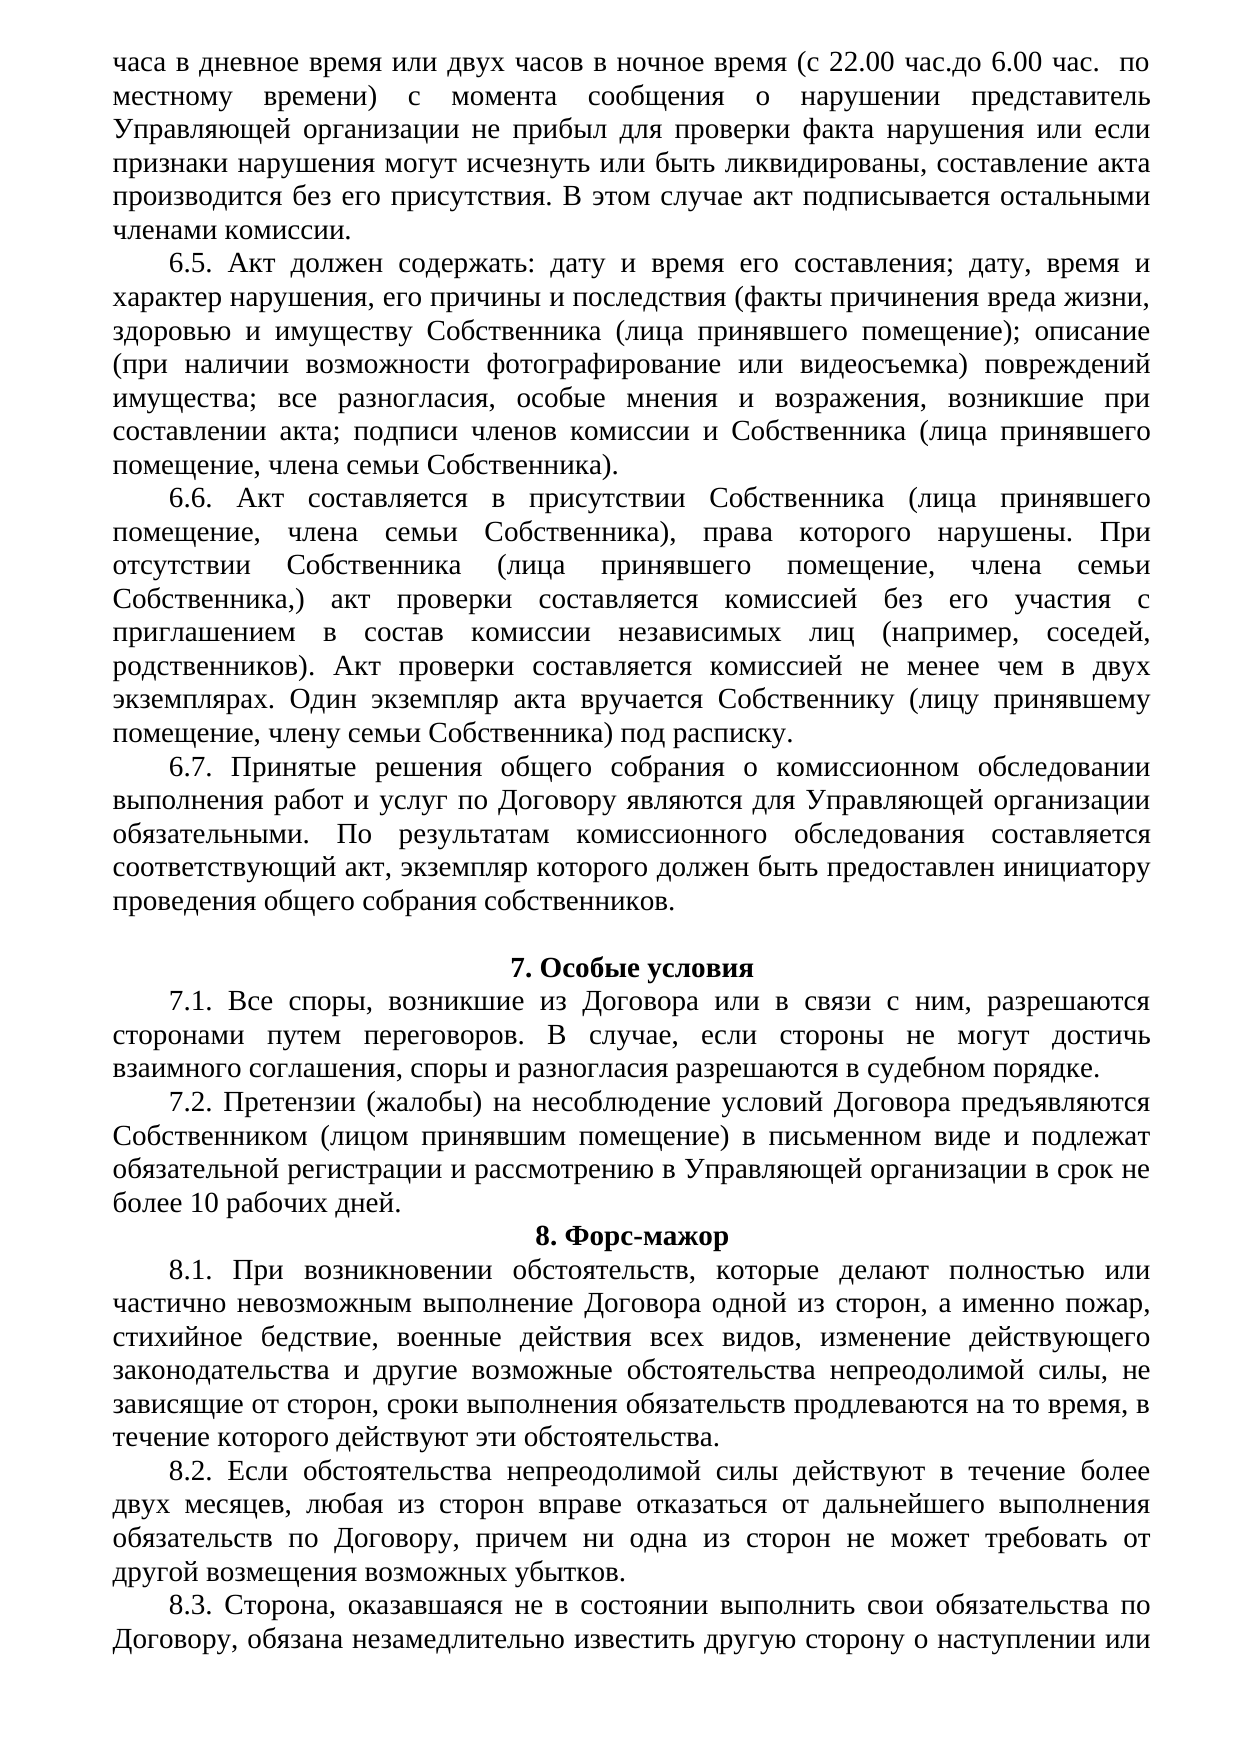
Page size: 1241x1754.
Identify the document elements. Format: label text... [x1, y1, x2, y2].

text 6.6. Акт составляется в присутствии Собственника (лица принявшего помещение, члена семьи Собственника), права которого нарушены. При отсутствии Собственника (лица принявшего помещение, члена семьи Собственника,) акт проверки составляется комиссией без его участия с приглашением в состав комиссии независимых лиц (например, соседей, родственников). Акт проверки составляется комиссией не менее чем в двух экземплярах. Один экземпляр акта вручается Собственнику (лицу принявшему помещение, члену семьи Собственника) под расписку. [112, 480, 1152, 749]
text 6.5. Акт должен содержать: дату и время его составления; дату, время и характер нарушения, его причины и последствия (факты причинения вреда жизни, здоровью и имуществу Собственника (лица принявшего помещение); описание (при наличии возможности фотографирование или видеосъемка) повреждений имущества; все разногласия, особые мнения и возражения, возникшие при составлении акта; подписи членов комиссии и Собственника (лица принявшего помещение, члена семьи Собственника). [112, 246, 1152, 480]
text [112, 1587, 1152, 1654]
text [112, 44, 1152, 246]
text 7. Особые условия [112, 950, 1152, 983]
text 7.2. Претензии (жалобы) на несоблюдение условий Договора предъявляются Собственником (лицом принявшим помещение) в письменном виде и подлежат обязательной регистрации и рассмотрению в Управляющей организации в срок не более 10 рабочих дней. [112, 1084, 1152, 1218]
text 8.2. Если обстоятельства непреодолимой силы действуют в течение более двух месяцев, любая из сторон вправе отказаться от дальнейшего выполнения обязательств по Договору, причем ни одна из сторон не может требовать от другой возмещения возможных убытков. [112, 1453, 1152, 1587]
text 7.1. Все споры, возникшие из Договора или в связи с ним, разрешаются сторонами путем переговоров. В случае, если стороны не могут достичь взаимного соглашения, споры и разногласия разрешаются в судебном порядке. [112, 983, 1152, 1084]
text 8.1. При возникновении обстоятельств, которые делают полностью или частично невозможным выполнение Договора одной из сторон, а именно пожар, стихийное бедствие, военные действия всех видов, изменение действующего законодательства и другие возможные обстоятельства непреодолимой силы, не зависящие от сторон, сроки выполнения обязательств продлеваются на то время, в течение которого действуют эти обстоятельства. [112, 1252, 1152, 1453]
text 6.7. Принятые решения общего собрания о комиссионном обследовании выполнения работ и услуг по Договору являются для Управляющей организации обязательными. По результатам комиссионного обследования составляется соответствующий акт, экземпляр которого должен быть предоставлен инициатору проведения общего собрания собственников. [112, 749, 1152, 916]
text 8. Форс-мажор [112, 1218, 1152, 1252]
